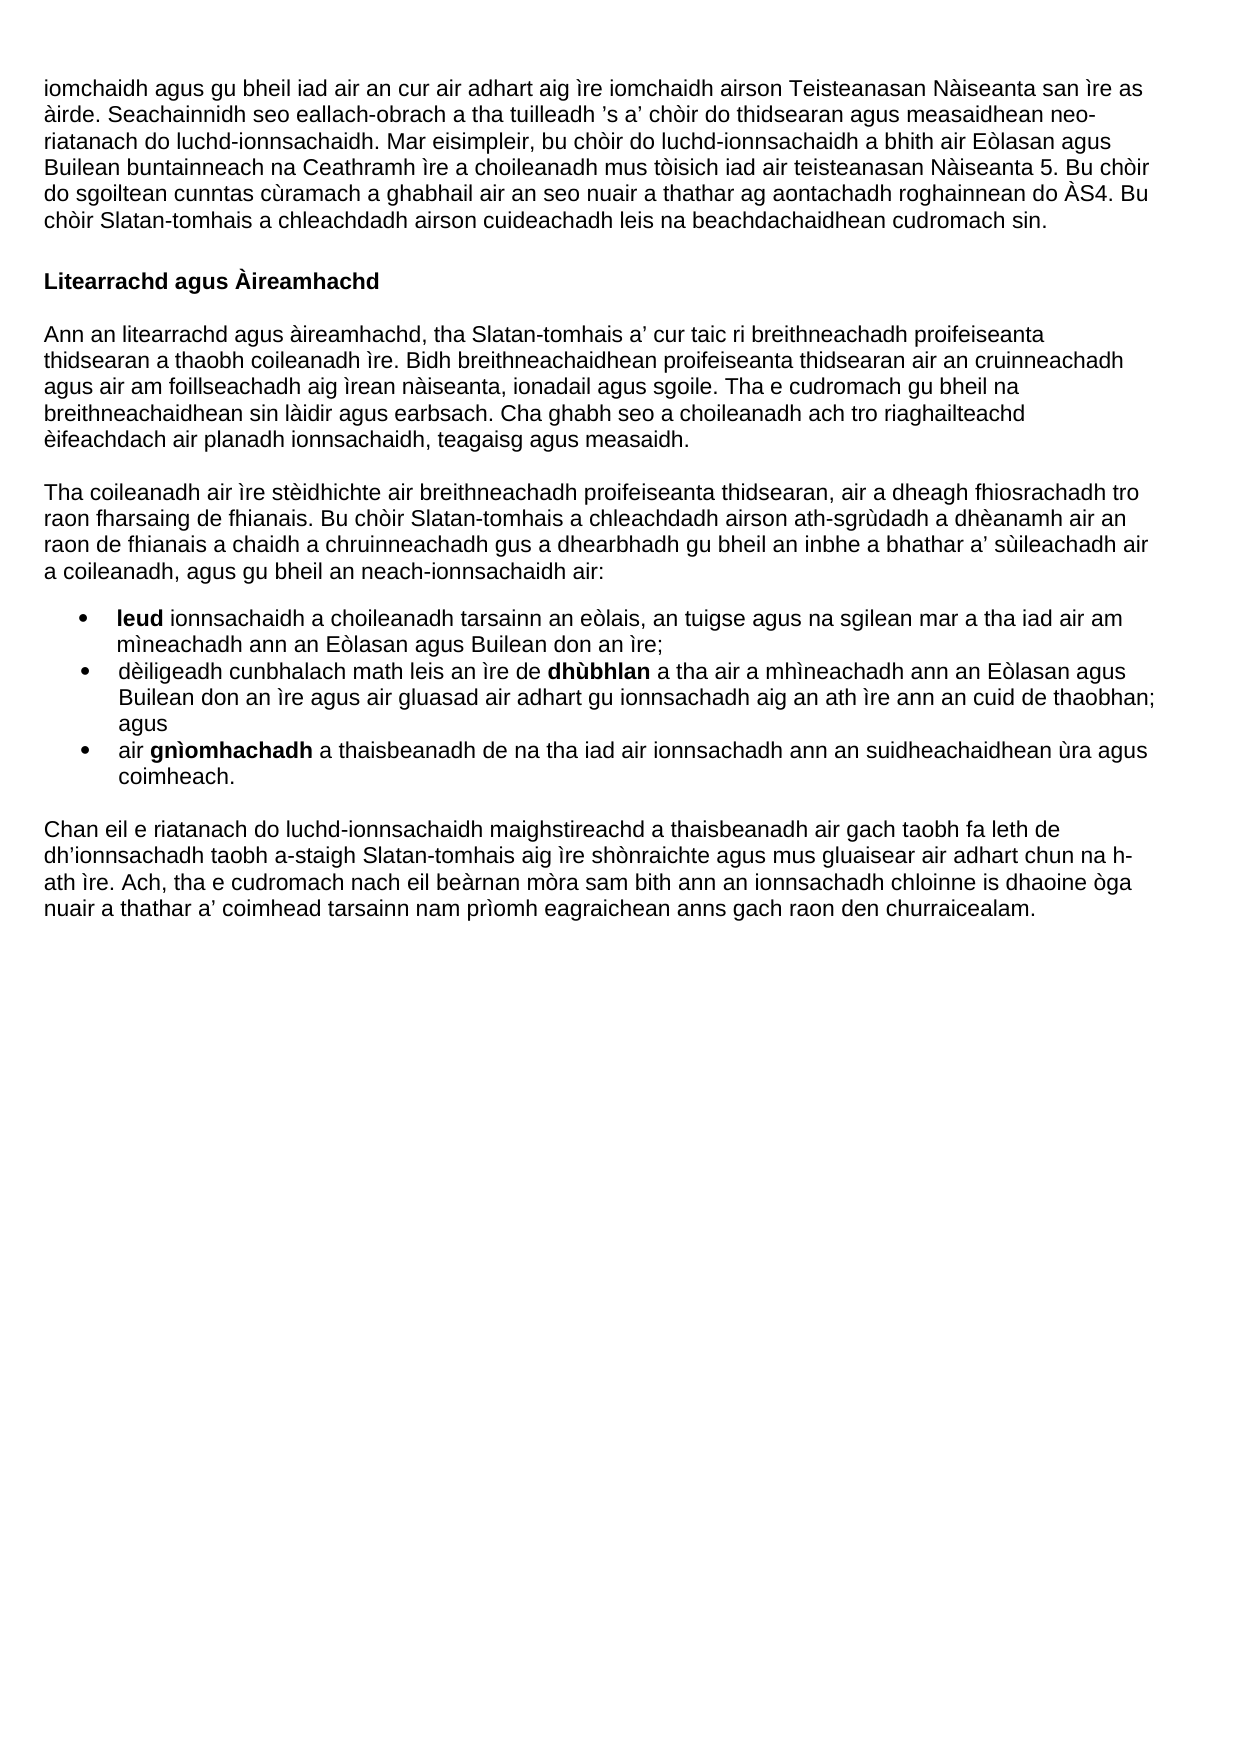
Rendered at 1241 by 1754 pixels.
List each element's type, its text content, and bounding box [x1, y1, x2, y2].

text Litearrachd agus Àireamhachd [44, 268, 1153, 294]
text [44, 75, 1153, 233]
text Ann an litearrachd agus àireamhachd, tha Slatan-tomhais a’ cur taic ri breithneachadh proifeiseanta thidsearan a thaobh coileanadh ìre. Bidh breithneachaidhean proifeiseanta thidsearan air an cruinneachadh agus air am foillseachadh aig ìrean nàiseanta, ionadail agus sgoile. Tha e cudromach gu bheil na breithneachaidhean sin làidir agus earbsach. Cha ghabh seo a choileanadh ach tro riaghailteachd èifeachdach air planadh ionnsachaidh, teagaisg agus measaidh. [44, 321, 1153, 452]
list leud ionnsachaidh a choileanadh tarsainn an eòlais, an tuigse agus na sgilean mar a tha iad air am mìneachadh ann an Eòlasan agus Builean don an ìre; [79, 605, 1166, 658]
text Tha coileanadh air ìre stèidhichte air breithneachadh proifeiseanta thidsearan, air a dheagh fhiosrachadh tro raon fharsaing de fhianais. Bu chòir Slatan-tomhais a chleachdadh airson ath-sgrùdadh a dhèanamh air an raon de fhianais a chaidh a chruinneachadh gus a dhearbhadh gu bheil an inbhe a bhathar a’ sùileachadh air a coileanadh, agus gu bheil an neach-ionnsachaidh air: [44, 479, 1165, 584]
list dèiligeadh cunbhalach math leis an ìre de dhùbhlan a tha air a mhìneachadh ann an Eòlasan agus Builean don an ìre agus air gluasad air adhart gu ionnsachadh aig an ath ìre ann an cuid de thaobhan; agus [81, 658, 1166, 737]
text Chan eil e riatanach do luchd-ionnsachaidh maighstireachd a thaisbeanadh air gach taobh fa leth de dh’ionnsachadh taobh a-staigh Slatan-tomhais aig ìre shònraichte agus mus gluaisear air adhart chun na h-ath ìre. Ach, tha e cudromach nach eil beàrnan mòra sam bith ann an ionnsachadh chloinne is dhaoine òga nuair a thathar a’ coimhead tarsainn nam prìomh eagraichean anns gach raon den churraicealam. [44, 816, 1153, 921]
list air gnìomhachadh a thaisbeanadh de na tha iad air ionnsachadh ann an suidheachaidhean ùra agus coimheach. [81, 737, 1166, 789]
